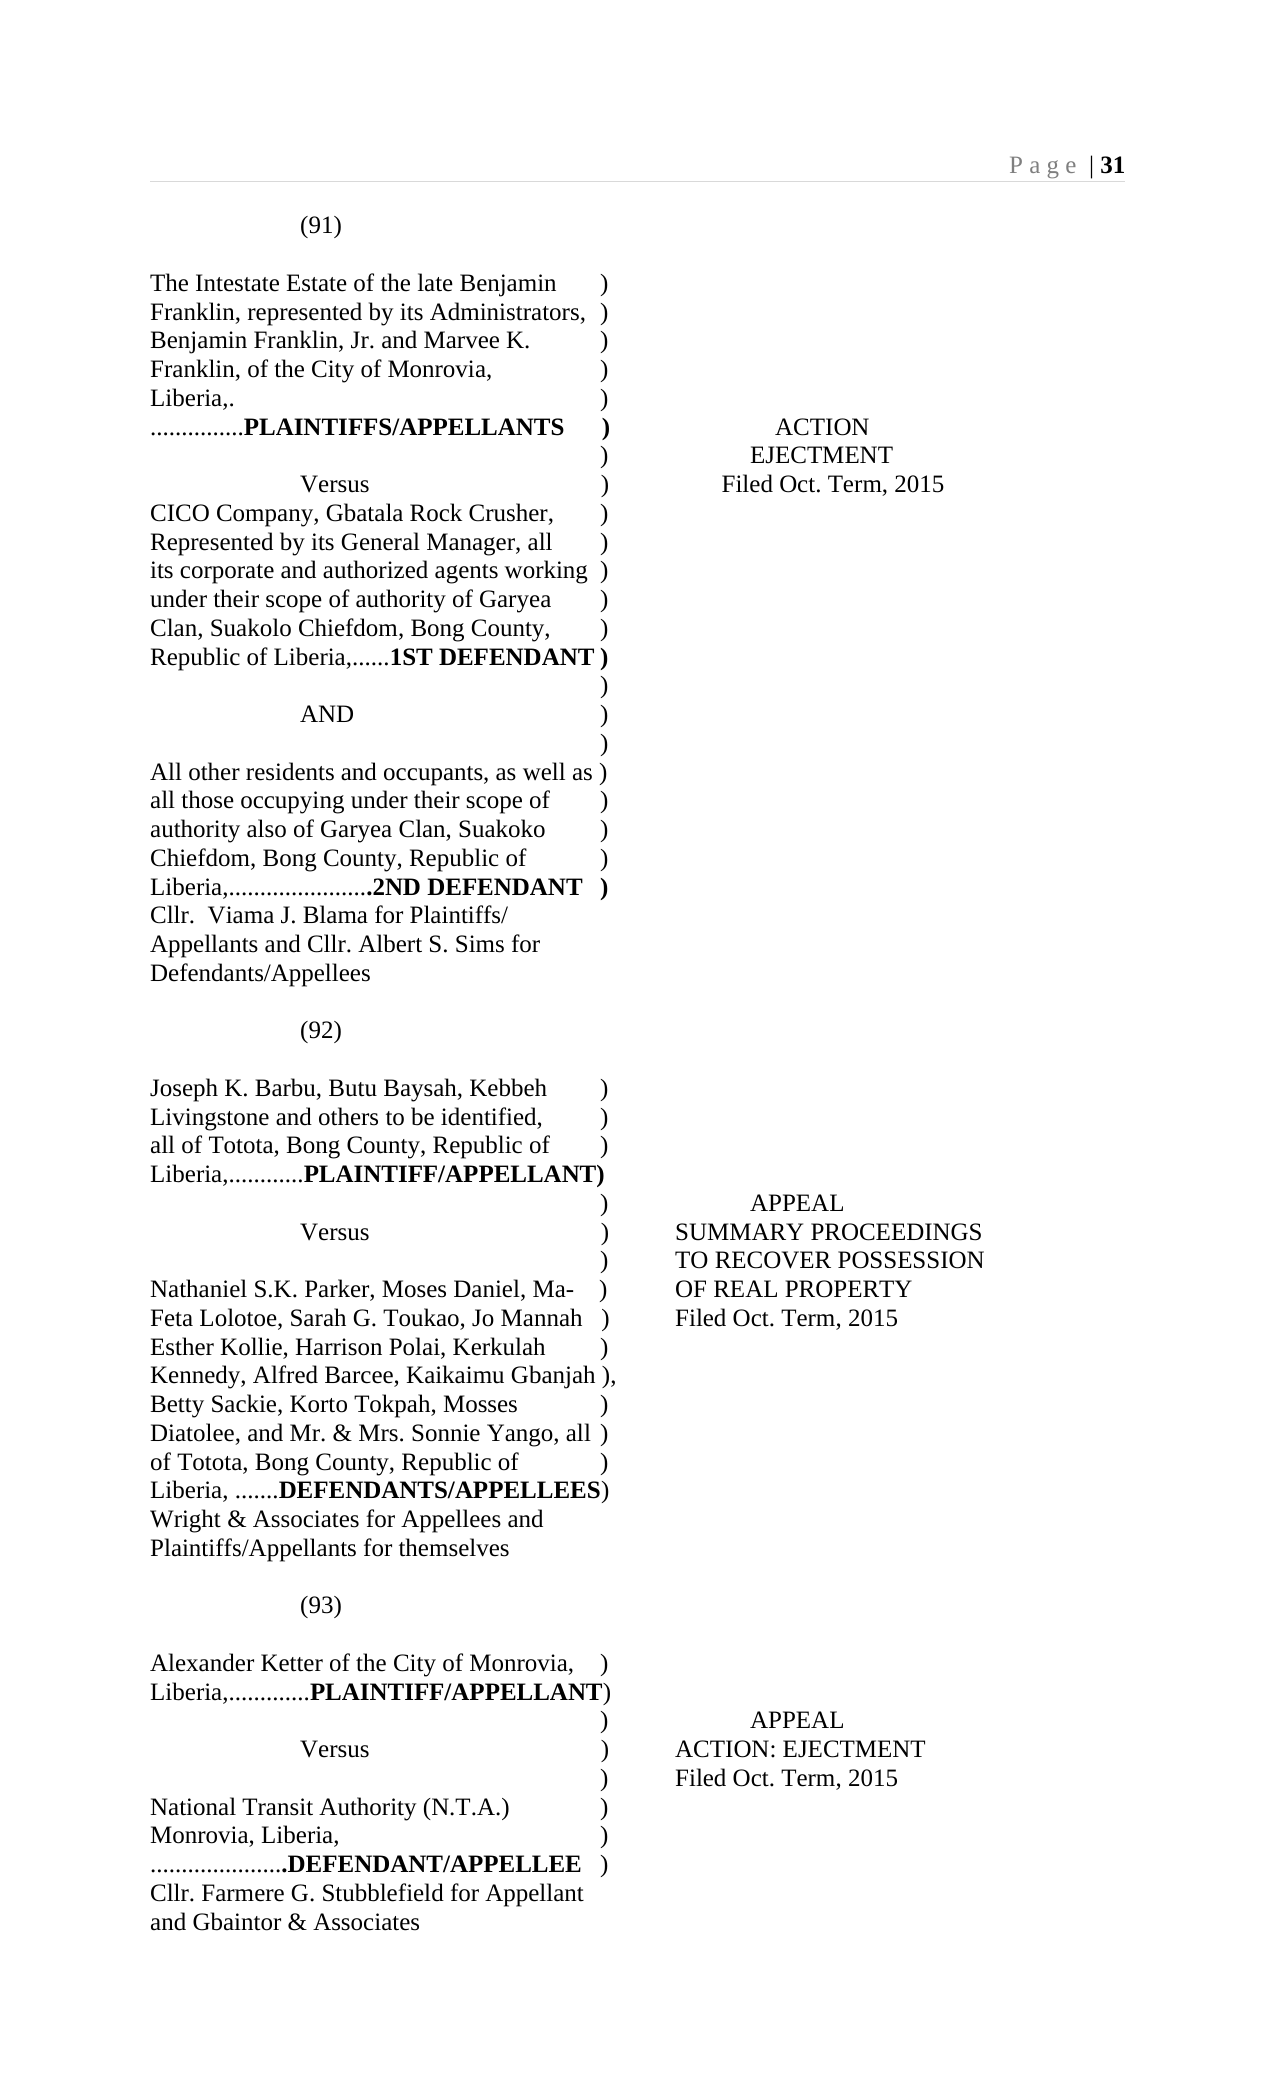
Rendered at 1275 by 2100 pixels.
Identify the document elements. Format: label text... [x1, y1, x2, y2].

text ...............PLAINTIFFS/APPELLANTS ) ACTION [150, 412, 1125, 441]
text (92) [150, 1016, 1125, 1044]
text ) [150, 671, 1125, 699]
text and Gbaintor & Associates [150, 1907, 1125, 1936]
text Feta Lolotoe, Sarah G. Toukao, Jo Mannah ) Filed Oct. Term, 2015 [150, 1303, 1125, 1332]
text ) APPEAL [150, 1706, 1125, 1734]
text Esther Kollie, Harrison Polai, Kerkulah ) [150, 1332, 1125, 1361]
text Defendants/Appellees [150, 958, 1125, 987]
text ) [150, 728, 1125, 757]
text Versus ) ACTION: EJECTMENT [300, 1734, 1125, 1763]
text Wright & Associates for Appellees and [150, 1504, 1125, 1533]
text all those occupying under their scope of ) [150, 786, 1125, 814]
text Liberia, .......DEFENDANTS/APPELLEES) [150, 1476, 1125, 1504]
text Betty Sackie, Korto Tokpah, Mosses ) [150, 1389, 1125, 1418]
text All other residents and occupants, as well as ) [150, 757, 1125, 786]
text CICO Company, Gbatala Rock Crusher, ) [150, 498, 1125, 527]
text Cllr. Viama J. Blama for Plaintiffs/ [150, 901, 1125, 929]
text Franklin, of the City of Monrovia, ) [150, 354, 1125, 383]
text Alexander Ketter of the City of Monrovia, ) [150, 1648, 1125, 1677]
text (93) [225, 1591, 1125, 1619]
text Monrovia, Liberia, ) [150, 1821, 1125, 1849]
text Republic of Liberia,......1ST DEFENDANT ) [150, 642, 1125, 671]
text Represented by its General Manager, all ) [150, 527, 1125, 556]
text AND ) [300, 699, 1125, 728]
text of Totota, Bong County, Republic of ) [150, 1447, 1125, 1476]
text all of Totota, Bong County, Republic of ) [150, 1131, 1125, 1159]
text Liberia,.......................2ND DEFENDANT ) [150, 872, 1125, 901]
text its corporate and authorized agents working ) [150, 556, 1125, 584]
text ) TO RECOVER POSSESSION [600, 1246, 1125, 1274]
text Versus ) SUMMARY PROCEEDINGS [300, 1217, 1125, 1246]
text Franklin, represented by its Administrators, ) [150, 297, 1125, 326]
text The Intestate Estate of the late Benjamin ) [150, 268, 1125, 297]
text Versus ) Filed Oct. Term, 2015 [300, 469, 1125, 498]
text Liberia,............PLAINTIFF/APPELLANT) [150, 1159, 1125, 1188]
text ......................DEFENDANT/APPELLEE ) [150, 1849, 1125, 1878]
text Nathaniel S.K. Parker, Moses Daniel, Ma- ) OF REAL PROPERTY [150, 1274, 1125, 1303]
text Liberia,.............PLAINTIFF/APPELLANT) [150, 1677, 1125, 1706]
text Joseph K. Barbu, Butu Baysah, Kebbeh ) [150, 1073, 1125, 1102]
text Benjamin Franklin, Jr. and Marvee K. ) [150, 326, 1125, 354]
text Diatolee, and Mr. & Mrs. Sonnie Yango, all ) [150, 1418, 1125, 1447]
text ) APPEAL [600, 1188, 1125, 1217]
text ) EJECTMENT [600, 441, 1125, 469]
text (91) [225, 211, 1125, 239]
text Cllr. Farmere G. Stubblefield for Appellant [150, 1878, 1125, 1907]
text Kennedy, Alfred Barcee, Kaikaimu Gbanjah ), [150, 1361, 1125, 1389]
text Appellants and Cllr. Albert S. Sims for [150, 929, 1125, 958]
text authority also of Garyea Clan, Suakoko ) [150, 814, 1125, 843]
text Chiefdom, Bong County, Republic of ) [150, 843, 1125, 872]
text Plaintiffs/Appellants for themselves [150, 1533, 1125, 1562]
text Livingstone and others to be identified, ) [150, 1102, 1125, 1131]
text Clan, Suakolo Chiefdom, Bong County, ) [150, 613, 1125, 642]
text ) Filed Oct. Term, 2015 [600, 1763, 1125, 1792]
text Liberia,. ) [150, 383, 1125, 412]
text National Transit Authority (N.T.A.) ) [150, 1792, 1125, 1821]
text under their scope of authority of Garyea ) [150, 584, 1125, 613]
